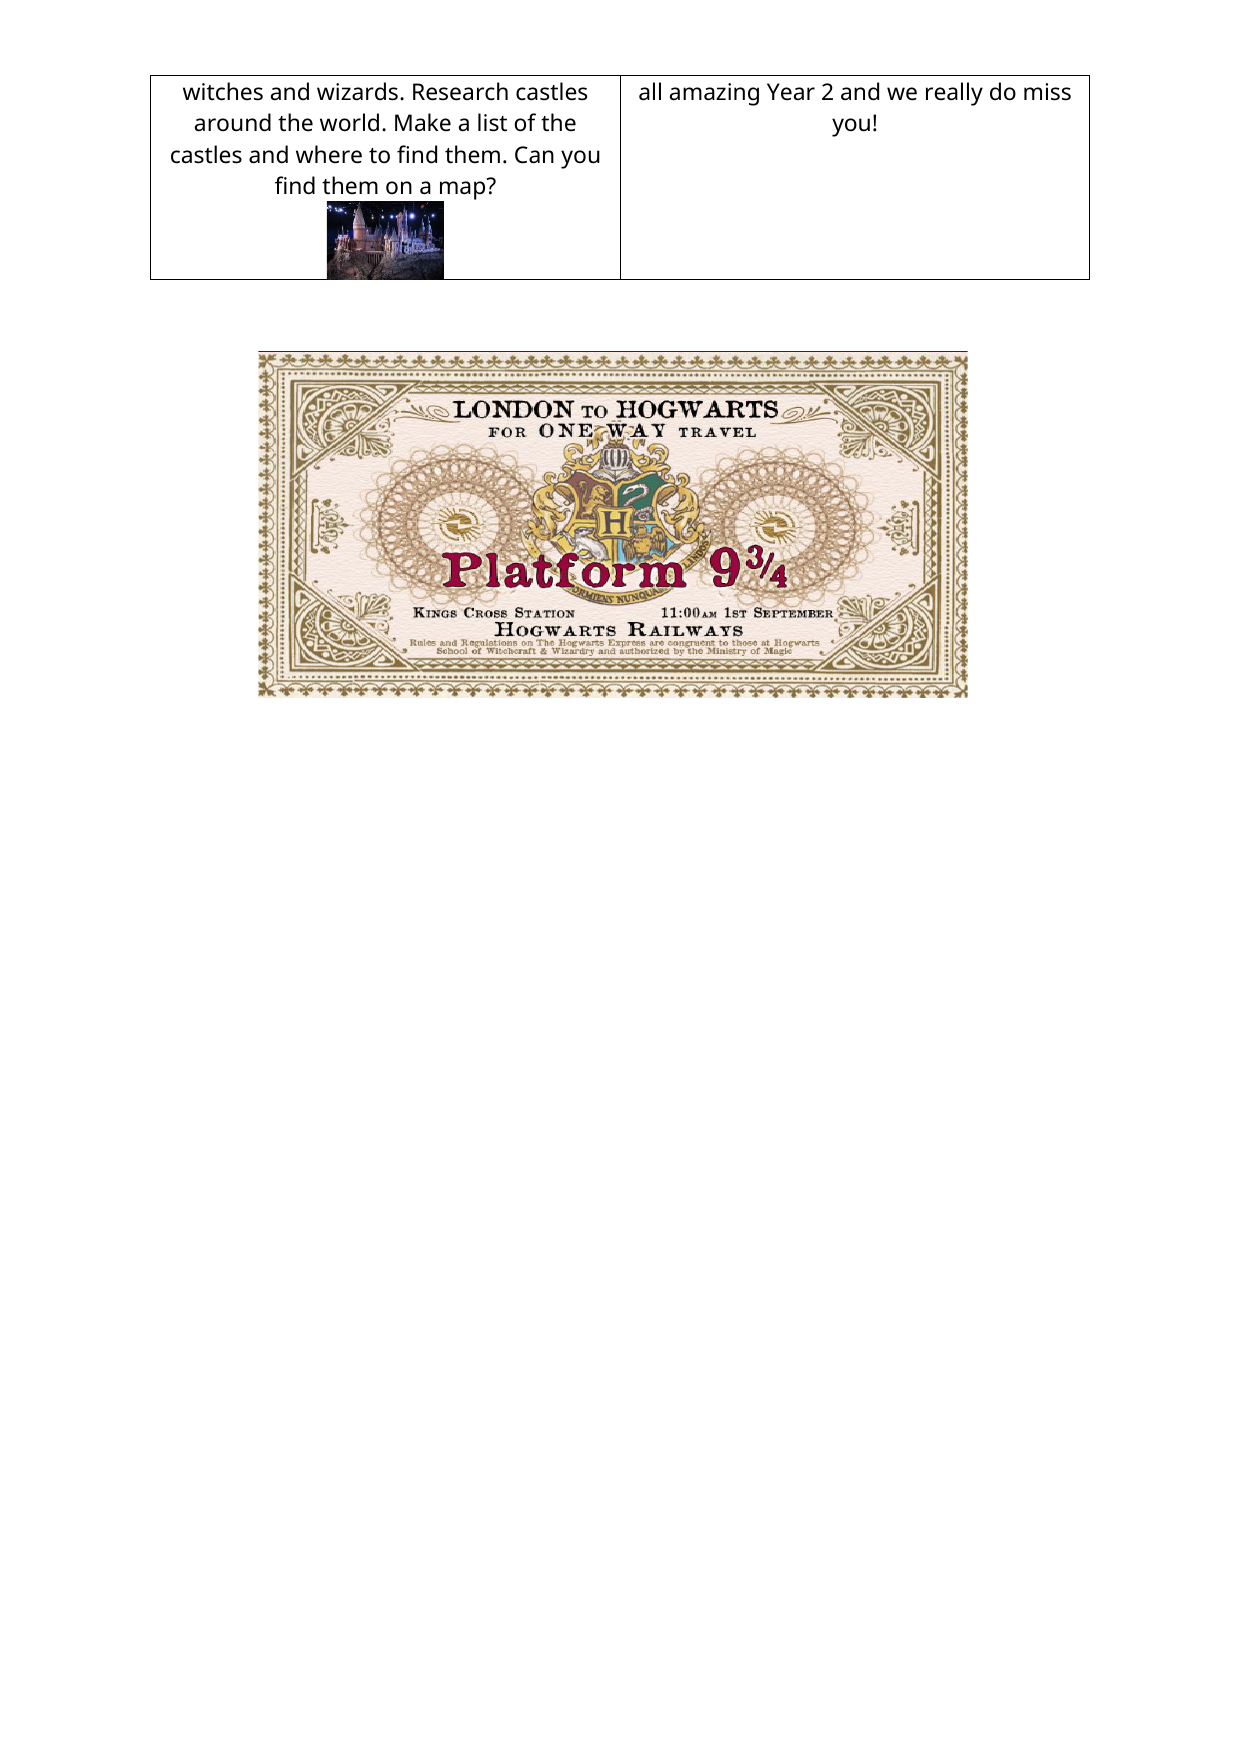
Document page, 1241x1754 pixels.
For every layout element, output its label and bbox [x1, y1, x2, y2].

picture [326, 201, 444, 280]
picture [258, 351, 968, 698]
table_cell [621, 76, 1089, 279]
table_cell [151, 76, 620, 279]
